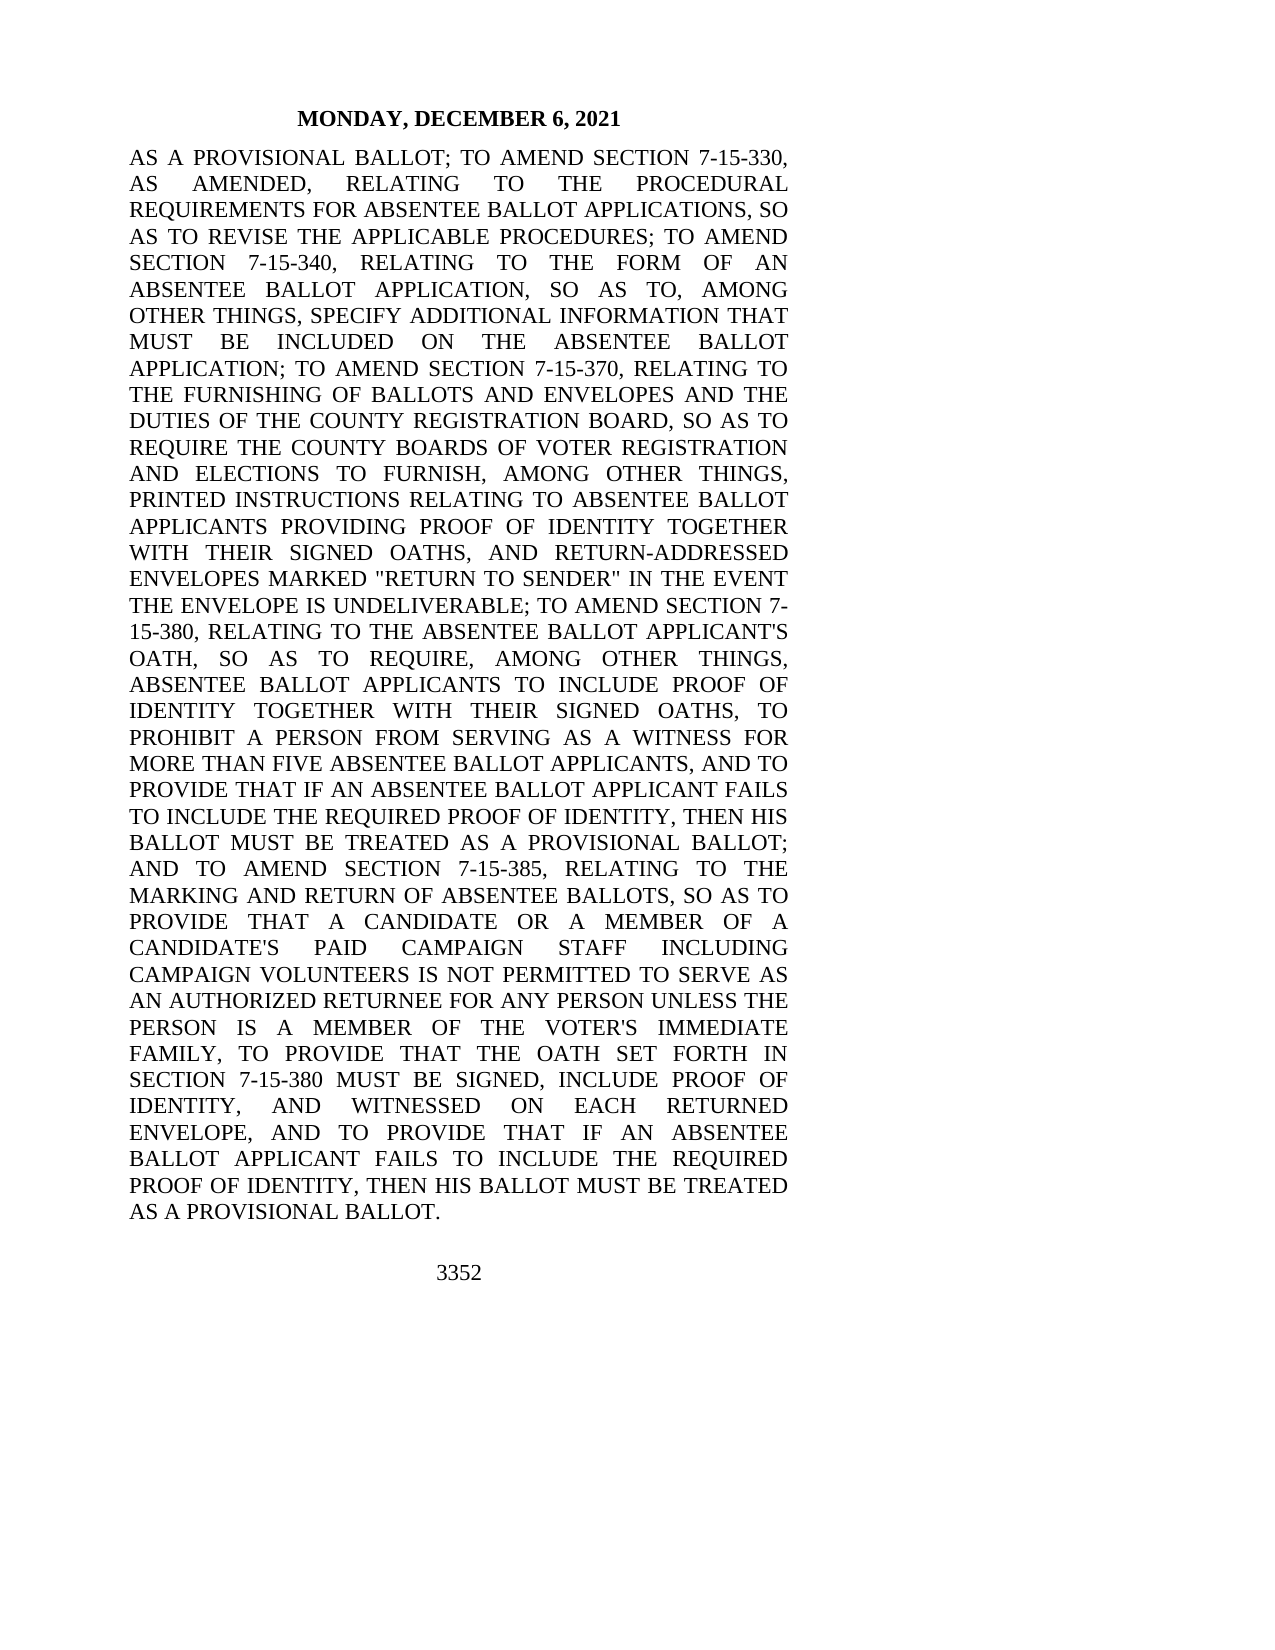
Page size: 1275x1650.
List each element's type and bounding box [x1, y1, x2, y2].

text [129, 144, 789, 1224]
